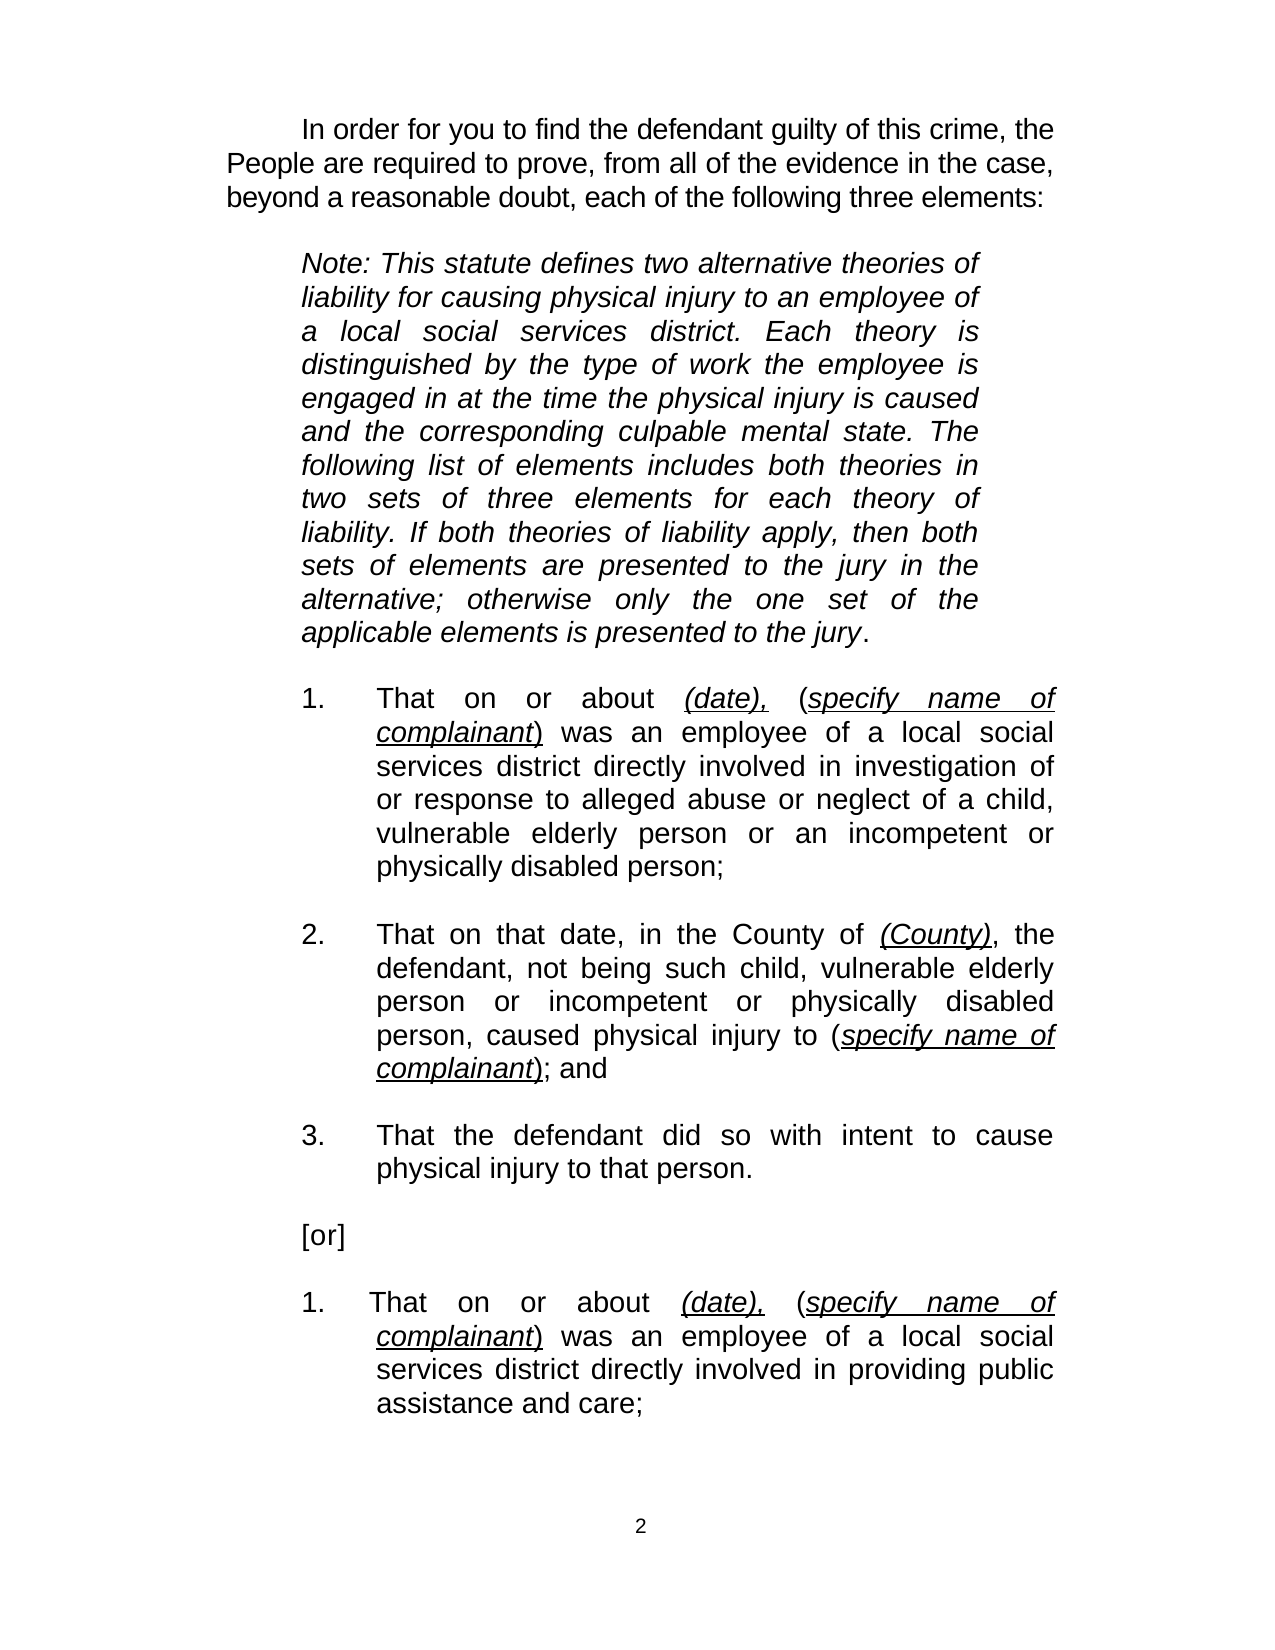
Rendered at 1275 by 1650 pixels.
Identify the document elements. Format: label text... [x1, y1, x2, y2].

text [or] [301, 1219, 1055, 1252]
list That on that date, in the County of (County), the defendant, not being such child, vulnerable elderly person or incompetent or physically disabled person, caused physical injury to (specify name of complainant); and [301, 918, 1055, 1085]
list That on or about (date), (specify name of complainant) was an employee of a local social services district directly involved in investigation of or response to alleged abuse or neglect of a child, vulnerable elderly person or an incompetent or physically disabled person; [301, 682, 1055, 883]
list That the defendant did so with intent to cause physical injury to that person. [301, 1118, 1055, 1186]
text Note: This statute defines two alternative theories of liability for causing physical injury to an employee of a local social services district. Each theory is distinguished by the type of work the employee is engaged in at the time the physical injury is caused and the corresponding culpable mental state. The following list of elements includes both theories in two sets of three elements for each theory of liability. If both theories of liability apply, then both sets of elements are presented to the jury in the alternative; otherwise only the one set of the applicable elements is presented to the jury. [301, 247, 980, 650]
text 2 [226, 1515, 1055, 1538]
text 1. That on or about (date), (specify name of complainant) was an employee of a local social services district directly involved in providing public assistance and care; [301, 1286, 1055, 1420]
text In order for you to find the defendant guilty of this crime, the People are required to prove, from all of the evidence in the case, beyond a reasonable doubt, each of the following three elements: [226, 113, 1055, 214]
